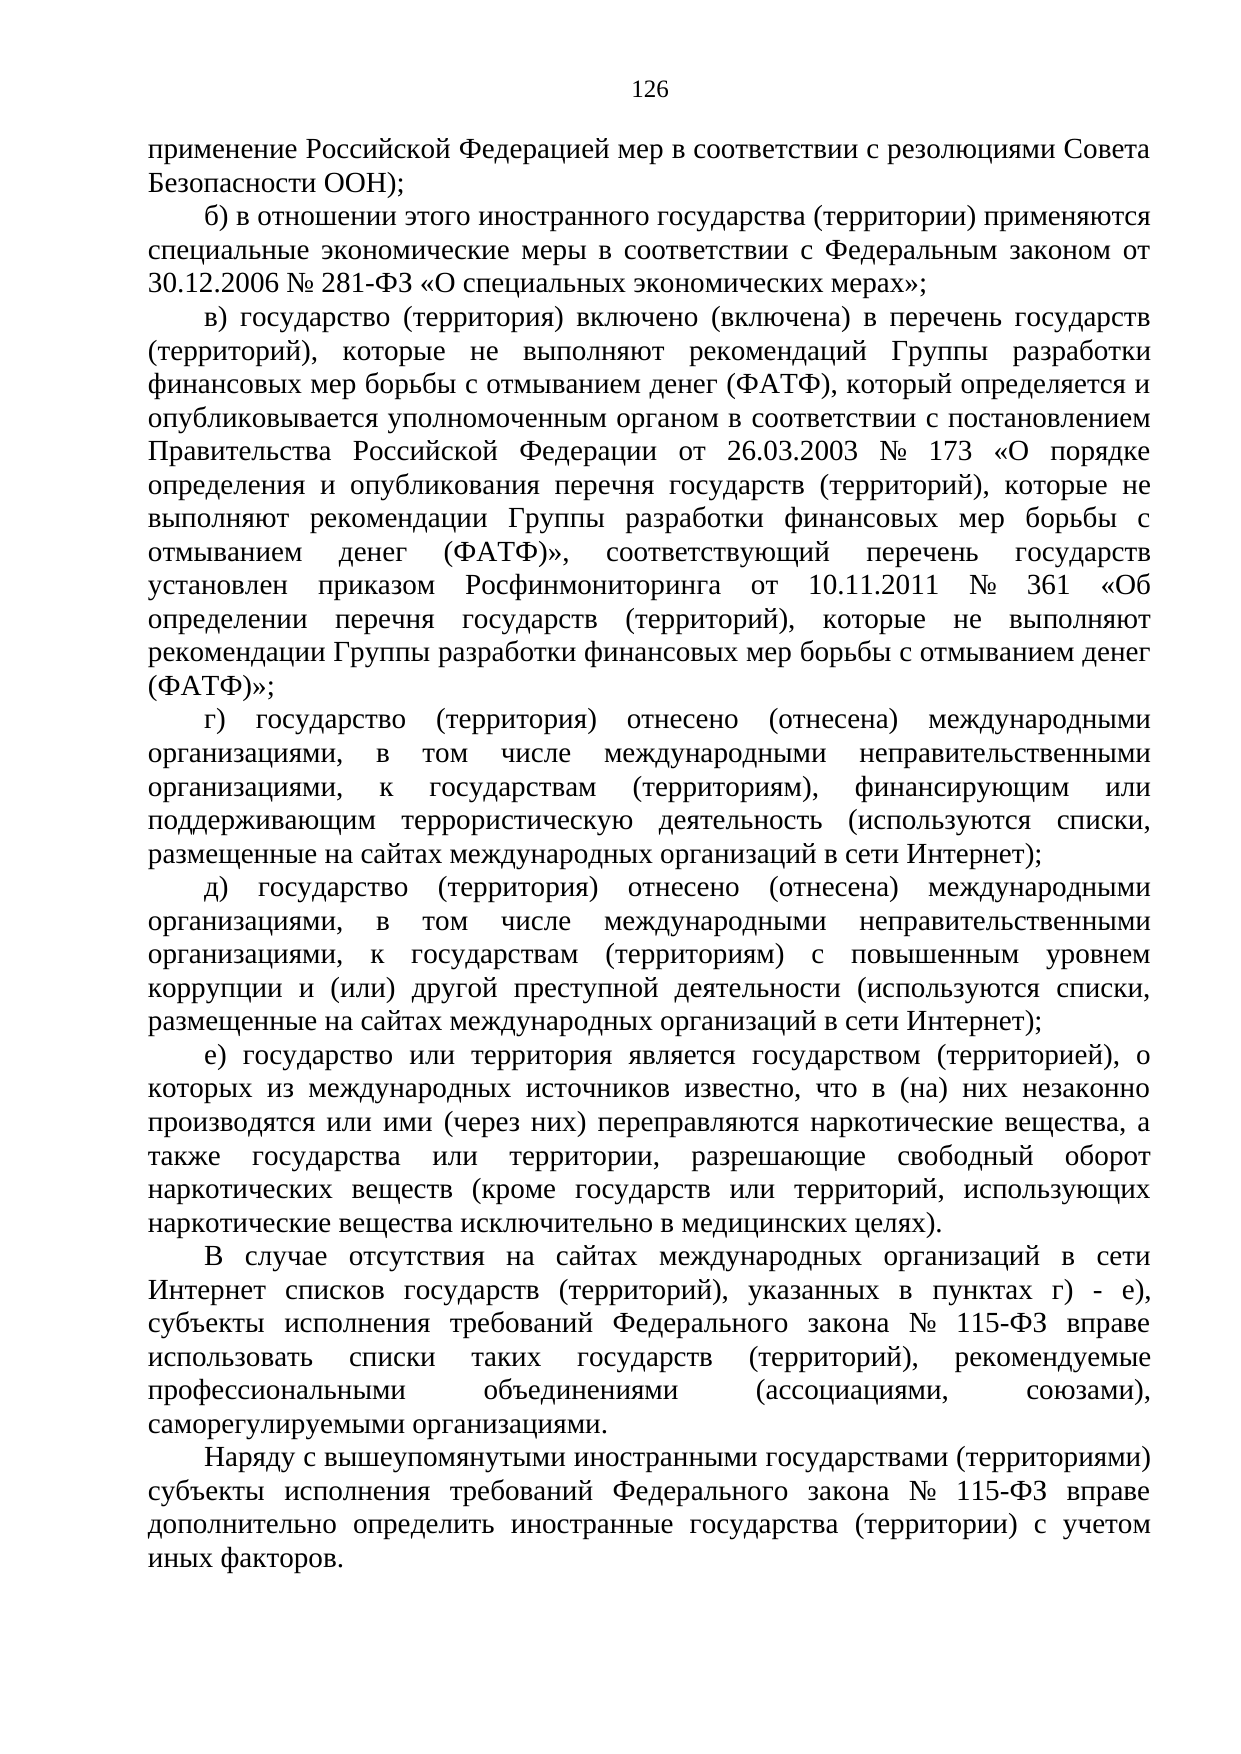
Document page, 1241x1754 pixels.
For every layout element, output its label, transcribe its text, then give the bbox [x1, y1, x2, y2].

text г) государство (территория) отнесено (отнесена) международными организациями, в том числе международными неправительственными организациями, к государствам (территориям), финансирующим или поддерживающим террористическую деятельность (используются списки, размещенные на сайтах международных организаций в сети Интернет); [148, 702, 1152, 869]
text е) государство или территория является государством (территорией), о которых из международных источников известно, что в (на) них незаконно производятся или ими (через них) переправляются наркотические вещества, а также государства или территории, разрешающие свободный оборот наркотических веществ (кроме государств или территорий, использующих наркотические вещества исключительно в медицинских целях). [148, 1037, 1152, 1238]
text Наряду с вышеупомянутыми иностранными государствами (территориями) субъекты исполнения требований Федерального закона № 115-ФЗ вправе дополнительно определить иностранные государства (территории) с учетом иных факторов. [148, 1439, 1152, 1574]
text д) государство (территория) отнесено (отнесена) международными организациями, в том числе международными неправительственными организациями, к государствам (территориям) с повышенным уровнем коррупции и (или) другой преступной деятельности (используются списки, размещенные на сайтах международных организаций в сети Интернет); [148, 869, 1152, 1037]
text в) государство (территория) включено (включена) в перечень государств (территорий), которые не выполняют рекомендаций Группы разработки финансовых мер борьбы с отмыванием денег (ФАТФ), который определяется и опубликовывается уполномоченным органом в соответствии с постановлением Правительства Российской Федерации от 26.03.2003 № 173 «О порядке определения и опубликования перечня государств (территорий), которые не выполняют рекомендации Группы разработки финансовых мер борьбы с отмыванием денег (ФАТФ)», соответствующий перечень государств установлен приказом Росфинмониторинга от 10.11.2011 № 361 «Об определении перечня государств (территорий), которые не выполняют рекомендации Группы разработки финансовых мер борьбы с отмыванием денег (ФАТФ)»; [148, 299, 1152, 702]
text В случае отсутствия на сайтах международных организаций в сети Интернет списков государств (территорий), указанных в пунктах г) - е), субъекты исполнения требований Федерального закона № 115-ФЗ вправе использовать списки таких государств (территорий), рекомендуемые профессиональными объединениями (ассоциациями, союзами), саморегулируемыми организациями. [148, 1238, 1152, 1439]
text б) в отношении этого иностранного государства (территории) применяются специальные экономические меры в соответствии с Федеральным законом от 30.12.2006 № 281-ФЗ «О специальных экономических мерах»; [148, 198, 1152, 299]
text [148, 131, 1152, 198]
